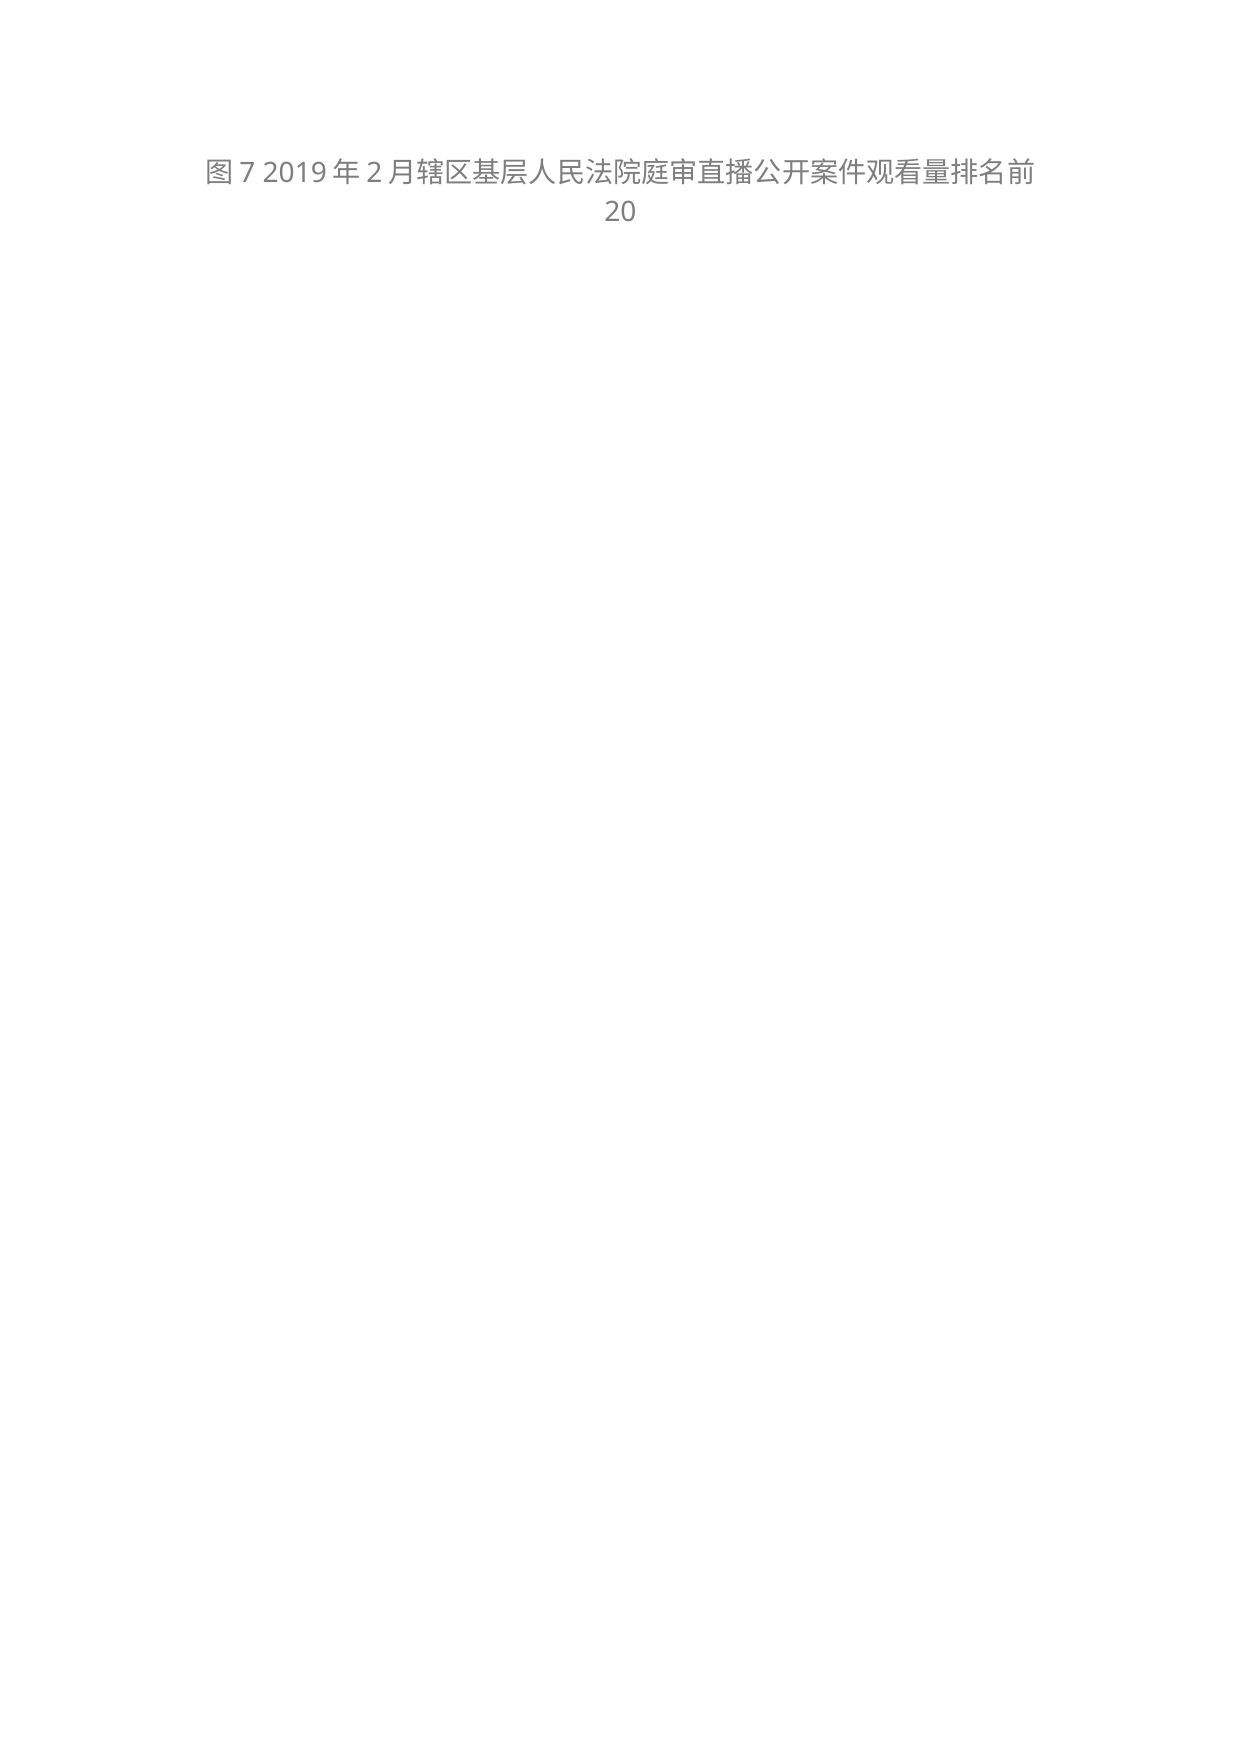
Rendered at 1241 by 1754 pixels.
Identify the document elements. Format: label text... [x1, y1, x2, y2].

text 图7 2019年2月辖区基层人民法院庭审直播公开案件观看量排名前20 [187, 150, 1053, 229]
